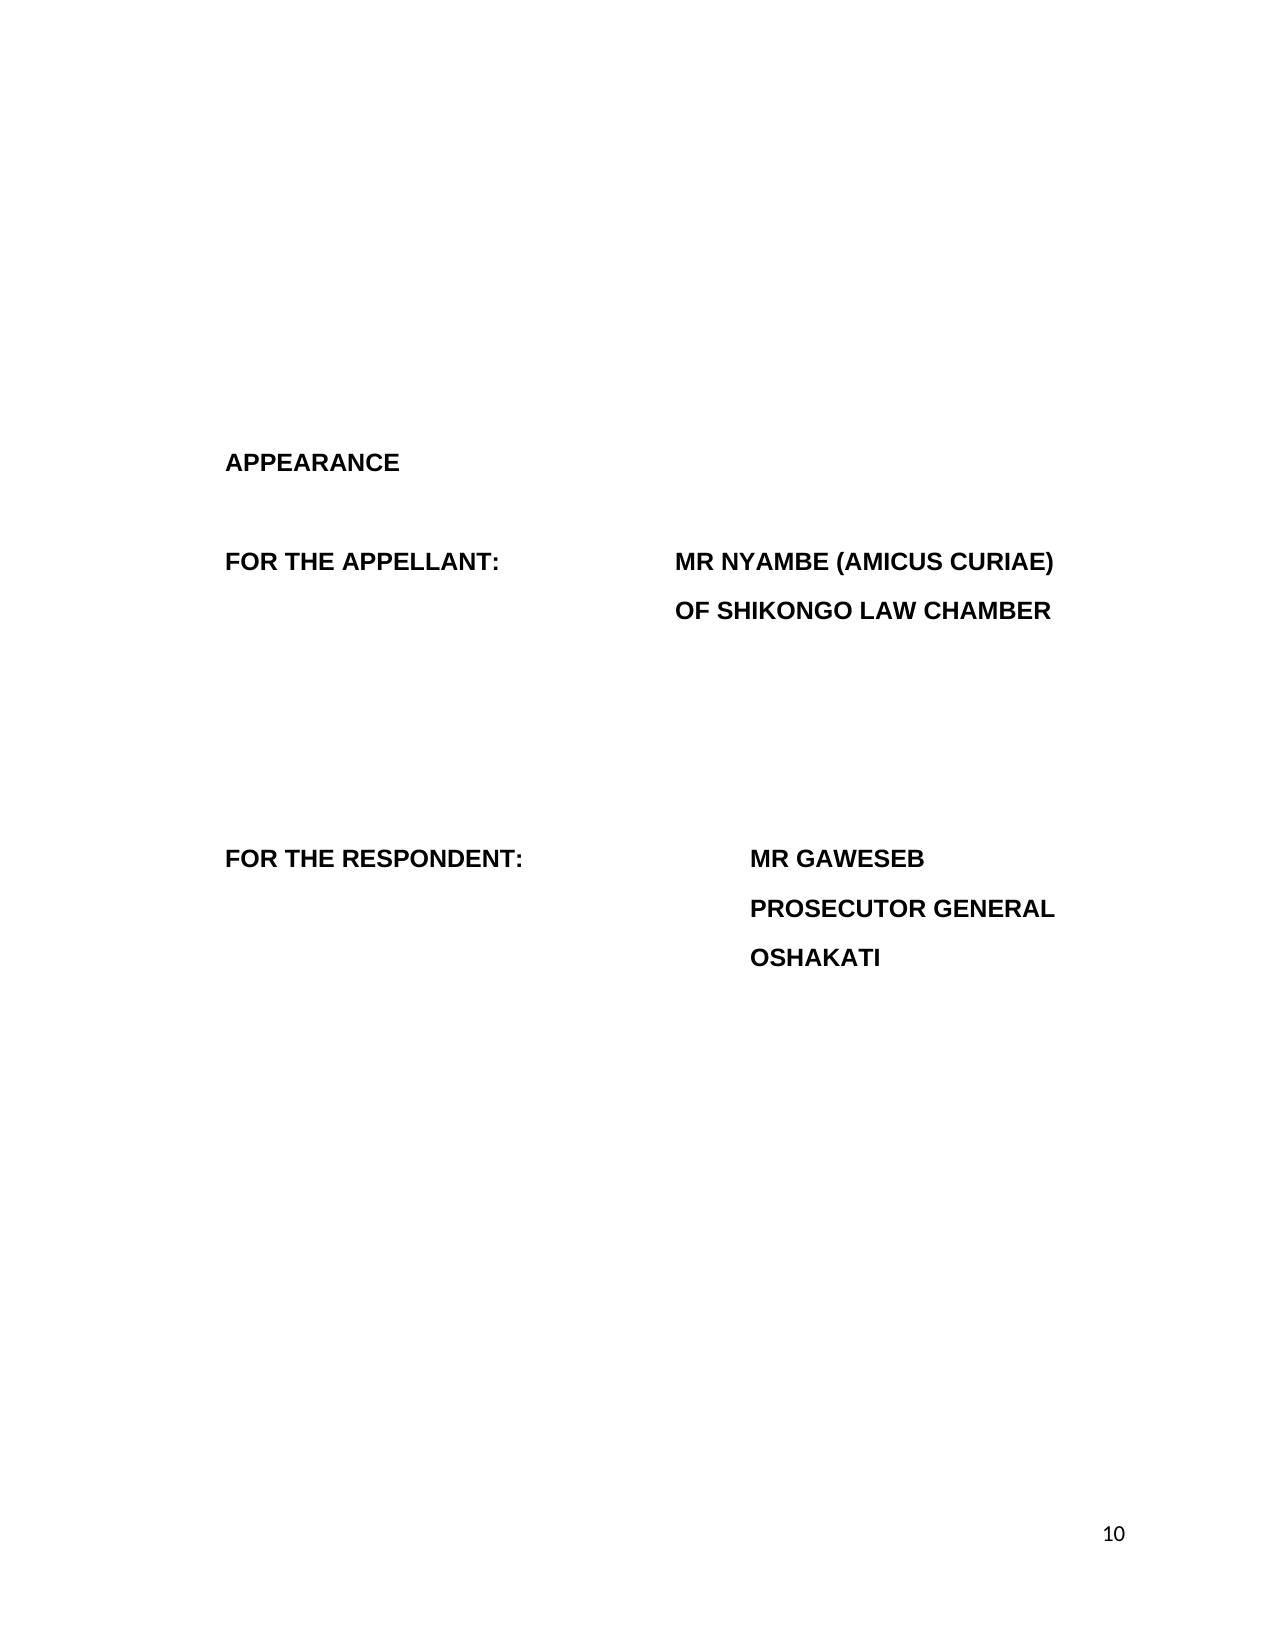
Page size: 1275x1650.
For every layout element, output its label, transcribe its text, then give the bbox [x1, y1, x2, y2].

text FOR THE APPELLANT: MR NYAMBE (AMICUS CURIAE) [150, 547, 1125, 575]
text PROSECUTOR GENERAL [150, 894, 1125, 922]
text FOR THE RESPONDENT: MR GAWESEB [150, 844, 1125, 873]
text APPEARANCE [150, 447, 1125, 476]
text OSHAKATI [150, 943, 1125, 972]
text OF SHIKONGO LAW CHAMBER [150, 596, 1125, 625]
